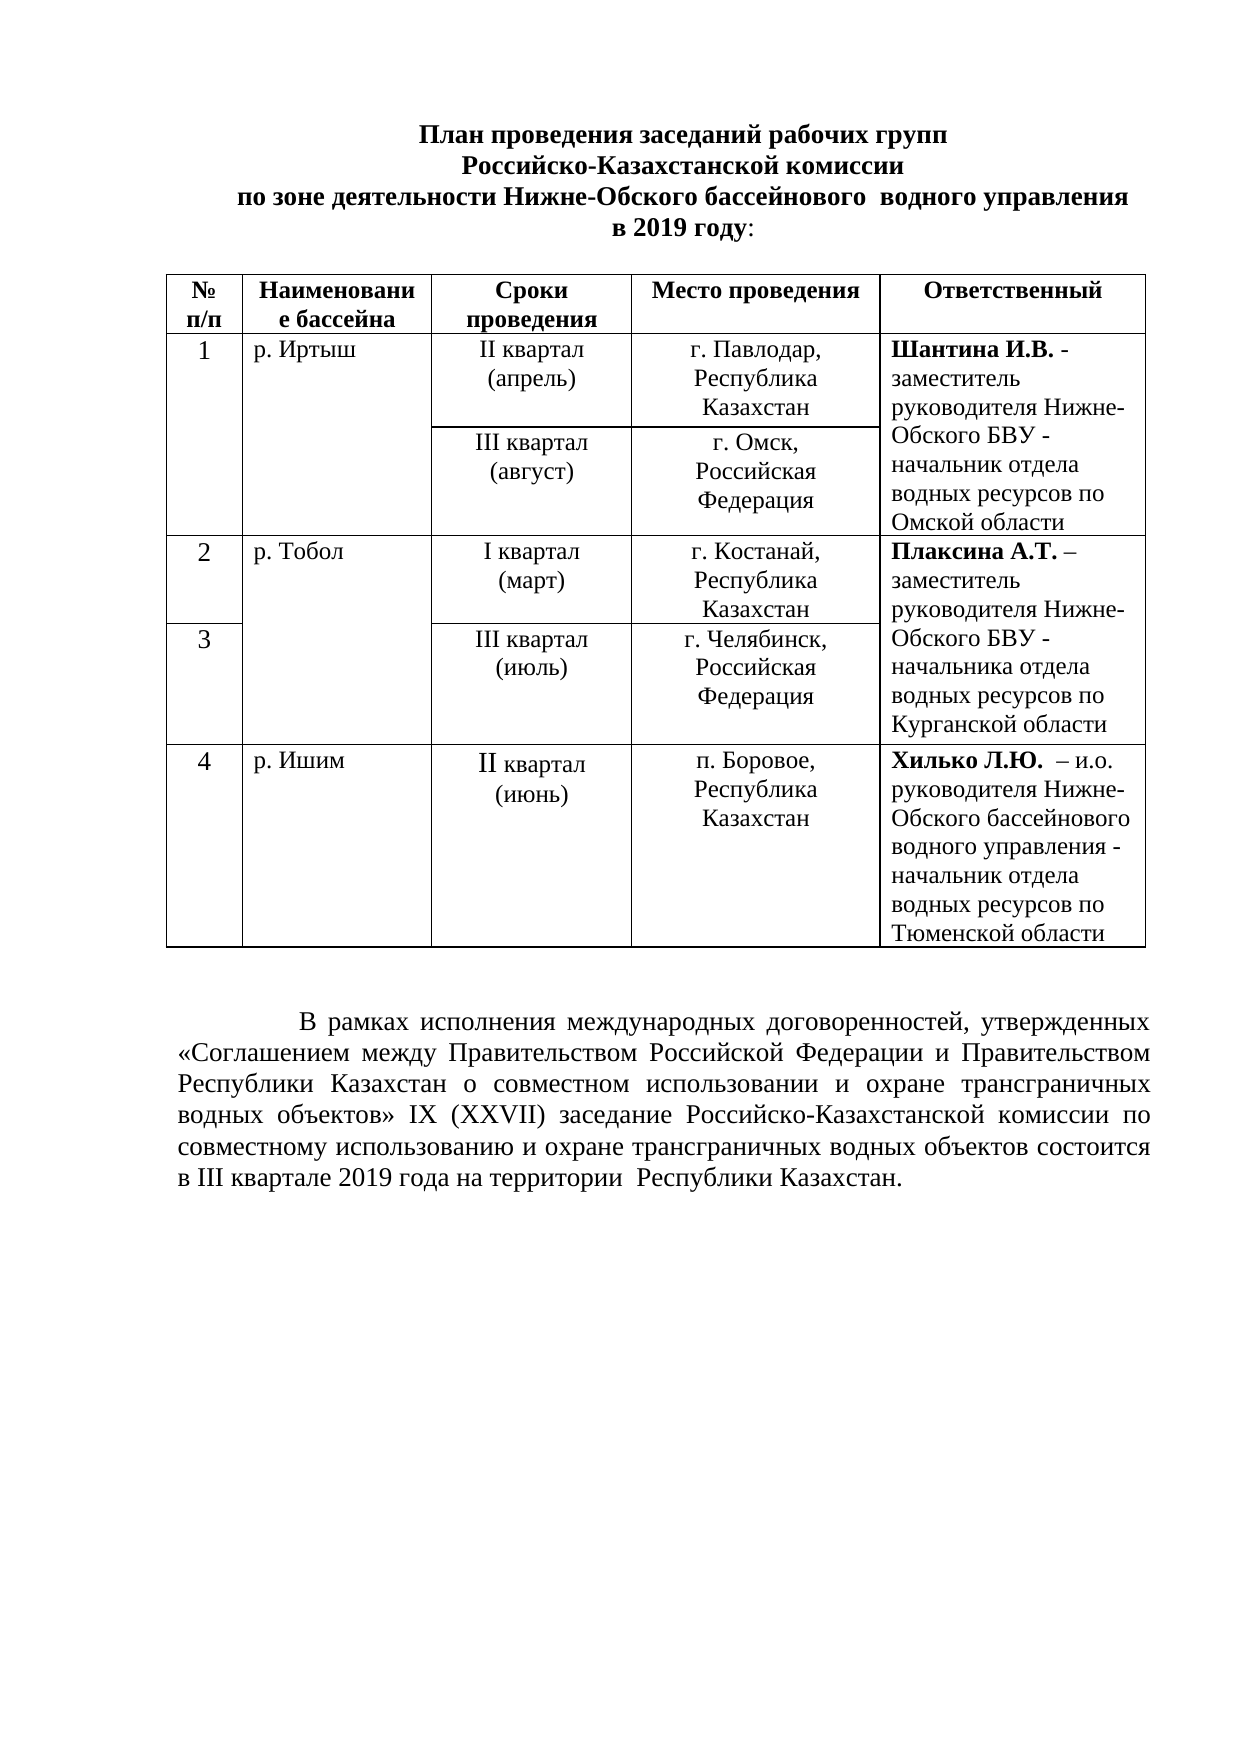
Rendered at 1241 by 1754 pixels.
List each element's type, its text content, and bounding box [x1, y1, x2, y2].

text План проведения заседаний рабочих групп [177, 118, 1152, 149]
table_cell 2 [167, 536, 242, 623]
table_cell Шантина И.В. - заместитель руководителя Нижне-Обского БВУ - начальник отдела водных ресурсов по Омской области [881, 334, 1145, 535]
table_cell г. Костанай, Республика Казахстан [632, 536, 879, 623]
table_cell III квартал (июль) [432, 624, 631, 744]
table_header Место проведения [632, 275, 879, 333]
table_cell р. Тобол [243, 536, 431, 744]
table_cell III квартал (август) [432, 428, 631, 535]
table_header № п/п [167, 275, 242, 333]
text В рамках исполнения международных договоренностей, утвержденных «Соглашением между Правительством Российской Федерации и Правительством Республики Казахстан о совместном использовании и охране трансграничных водных объектов» IX (XХVII) заседание Российско-Казахстанской комиссии по совместному использованию и охране трансграничных водных объектов состоится в III квартале 2019 года на территории Республики Казахстан. [177, 1005, 1152, 1192]
text в 2019 году: [177, 212, 1152, 243]
table_cell II квартал (апрель) [432, 334, 631, 426]
table_header Наименование бассейна [243, 275, 431, 333]
table_cell 1 [167, 334, 242, 535]
table_cell 3 [167, 624, 242, 744]
table_cell р. Иртыш [243, 334, 431, 535]
table_cell г. Павлодар, Республика Казахстан [632, 334, 879, 426]
text Российско-Казахстанской комиссии [177, 149, 1152, 180]
table_header Сроки проведения [432, 275, 631, 333]
table_cell п. Боровое, Республика Казахстан [632, 745, 879, 946]
table_cell р. Ишим [243, 745, 431, 946]
table_cell г. Омск, Российская Федерация [632, 428, 879, 535]
table_cell Хилько Л.Ю. – и.о. руководителя Нижне-Обского бассейнового водного управления - начальник отдела водных ресурсов по Тюменской области [881, 745, 1145, 946]
table_cell I квартал (март) [432, 536, 631, 623]
table_header Ответственный [881, 275, 1145, 333]
table_cell Плаксина А.Т. –заместитель руководителя Нижне-Обского БВУ - начальника отдела водных ресурсов по Курганской области [881, 536, 1145, 744]
table_cell II квартал (июнь) [432, 745, 631, 946]
text по зоне деятельности Нижне-Обского бассейнового водного управления [177, 180, 1152, 212]
table_cell г. Челябинск, Российская Федерация [632, 624, 879, 744]
table_cell 4 [167, 745, 242, 946]
